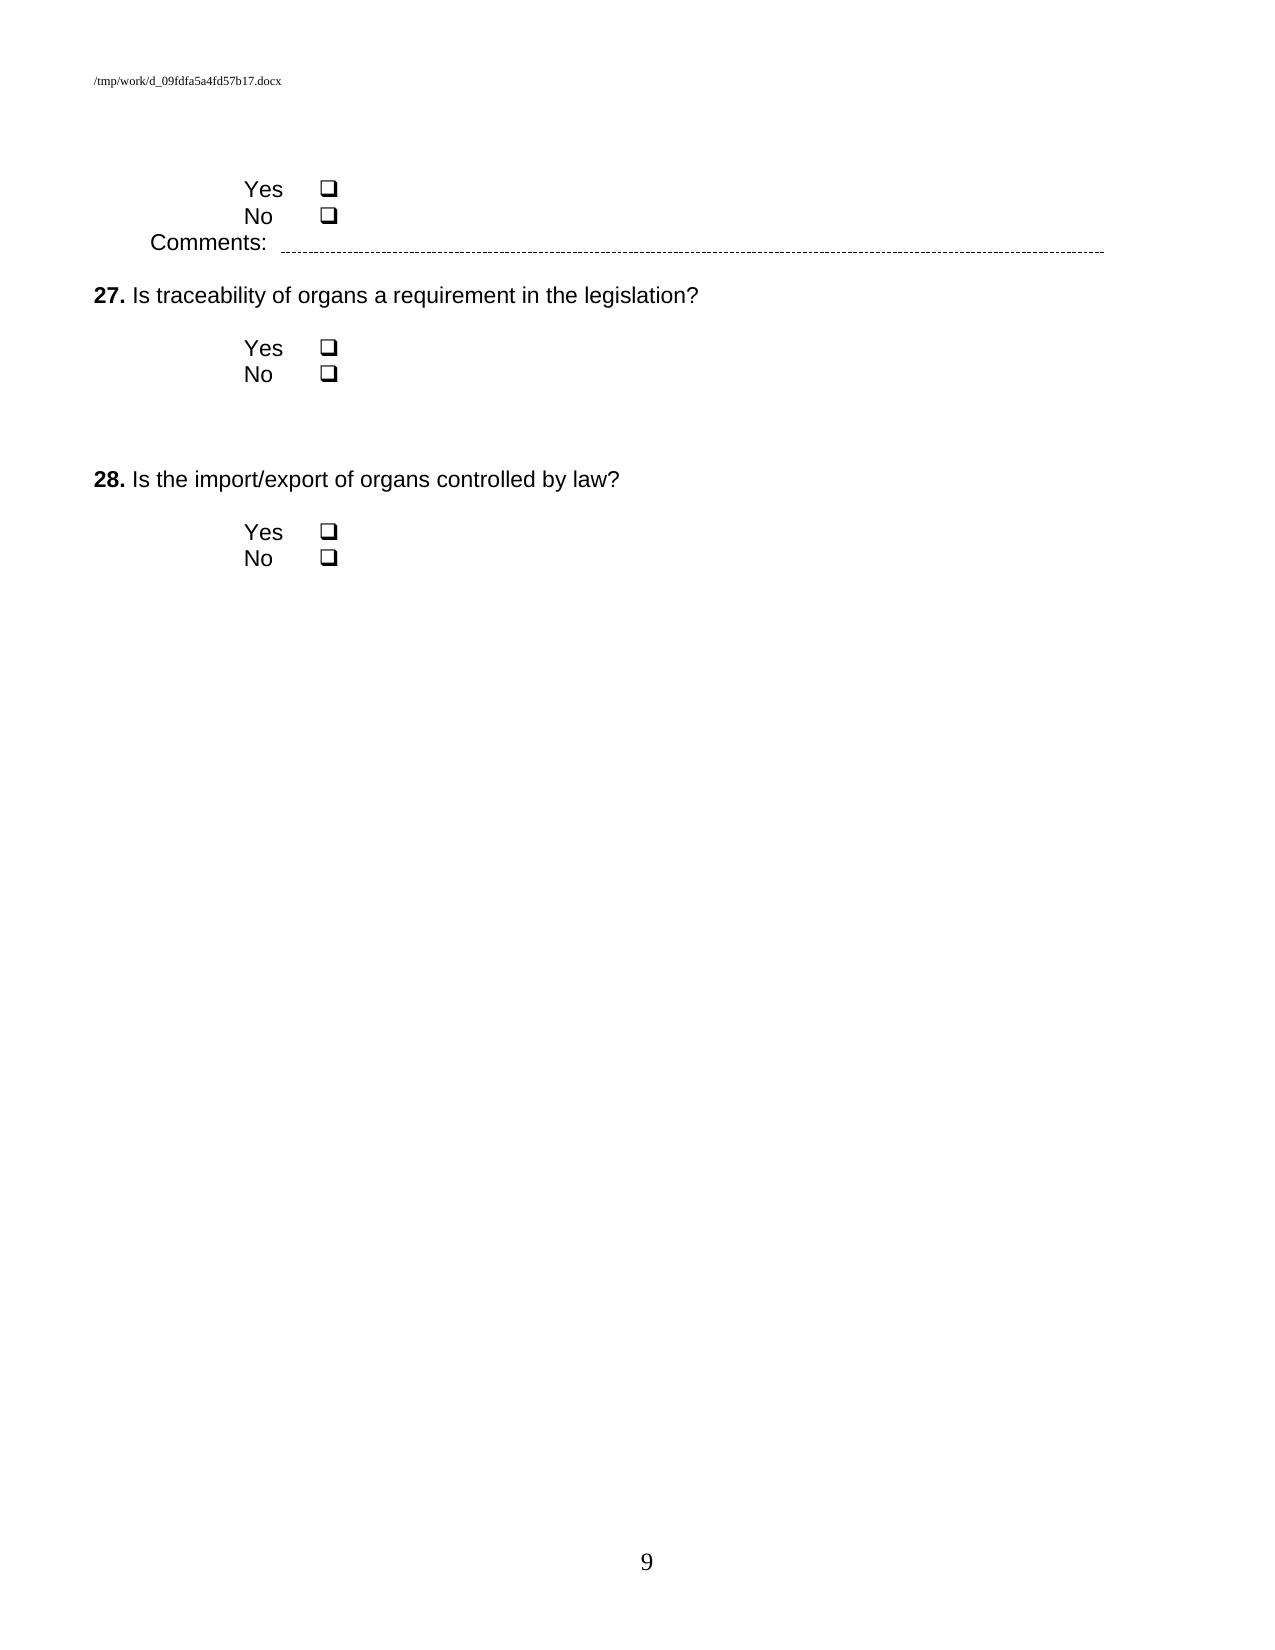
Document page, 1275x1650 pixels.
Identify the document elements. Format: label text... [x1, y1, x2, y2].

text No [169, 361, 1200, 387]
text Yes [169, 519, 1200, 545]
text Yes [169, 176, 1200, 203]
text Yes [169, 334, 1200, 361]
text No [169, 545, 1200, 572]
text 27. Is traceability of organs a requirement in the legislation? [94, 282, 1200, 308]
text Comments: [94, 229, 1200, 255]
text 28. Is the import/export of organs controlled by law? [94, 466, 1200, 493]
text No [169, 203, 1200, 229]
